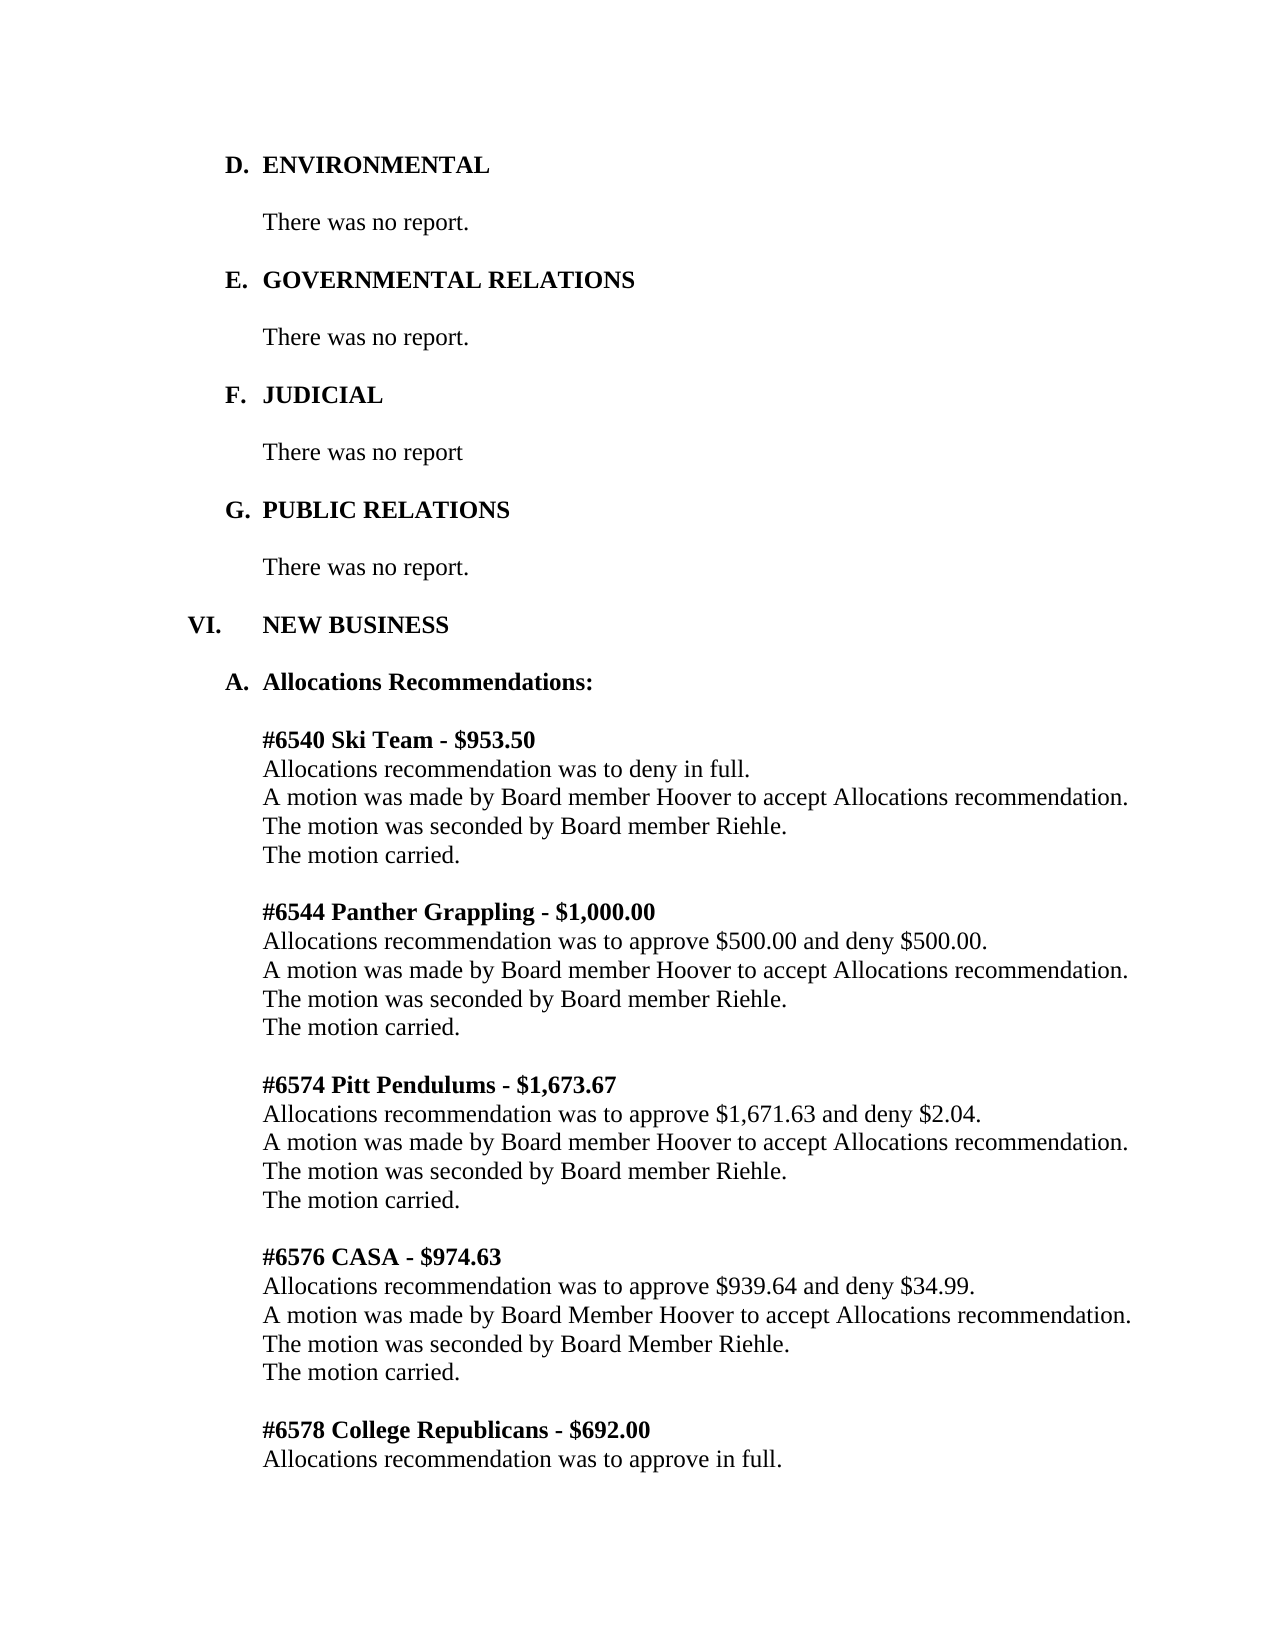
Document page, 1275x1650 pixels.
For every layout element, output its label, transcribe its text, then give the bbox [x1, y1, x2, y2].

text #6540 Ski Team - $953.50 [262, 725, 1134, 754]
list ENVIRONMENTAL [225, 150, 1134, 179]
text Allocations recommendation was to approve $1,671.63 and deny $2.04. [262, 1099, 1134, 1127]
text The motion carried. [262, 1012, 1134, 1041]
text The motion carried. [262, 1357, 1134, 1386]
text Allocations recommendation was to approve $939.64 and deny $34.99. [262, 1271, 1134, 1300]
list JUDICIAL [225, 380, 1134, 409]
text Allocations recommendation was to deny in full. [262, 754, 1134, 782]
text Allocations recommendation was to approve $500.00 and deny $500.00. [262, 926, 1134, 955]
text The motion was seconded by Board member Riehle. [262, 984, 1134, 1012]
text #6544 Panther Grappling - $1,000.00 [262, 897, 1134, 926]
text #6578 College Republicans - $692.00 [262, 1415, 1134, 1444]
text There was no report. [262, 207, 1134, 236]
text A motion was made by Board Member Hoover to accept Allocations recommendation. [262, 1300, 1134, 1329]
text Allocations recommendation was to approve in full. [262, 1444, 1134, 1472]
text A motion was made by Board member Hoover to accept Allocations recommendation. [262, 1127, 1134, 1156]
text There was no report. [262, 552, 1134, 581]
text The motion was seconded by Board Member Riehle. [262, 1329, 1134, 1357]
list Allocations Recommendations: [225, 667, 1134, 696]
text There was no report [262, 437, 1134, 466]
list GOVERNMENTAL RELATIONS [225, 265, 1134, 294]
text The motion carried. [262, 840, 1134, 869]
text A motion was made by Board member Hoover to accept Allocations recommendation. [262, 955, 1134, 984]
text A motion was made by Board member Hoover to accept Allocations recommendation. [262, 782, 1134, 811]
text The motion carried. [262, 1185, 1134, 1214]
list NEW BUSINESS [187, 610, 1134, 639]
text #6576 CASA - $974.63 [262, 1242, 1134, 1271]
text The motion was seconded by Board member Riehle. [262, 811, 1134, 840]
text The motion was seconded by Board member Riehle. [262, 1156, 1134, 1185]
text There was no report. [262, 322, 1134, 351]
list PUBLIC RELATIONS [225, 495, 1134, 524]
text #6574 Pitt Pendulums - $1,673.67 [262, 1070, 1134, 1099]
